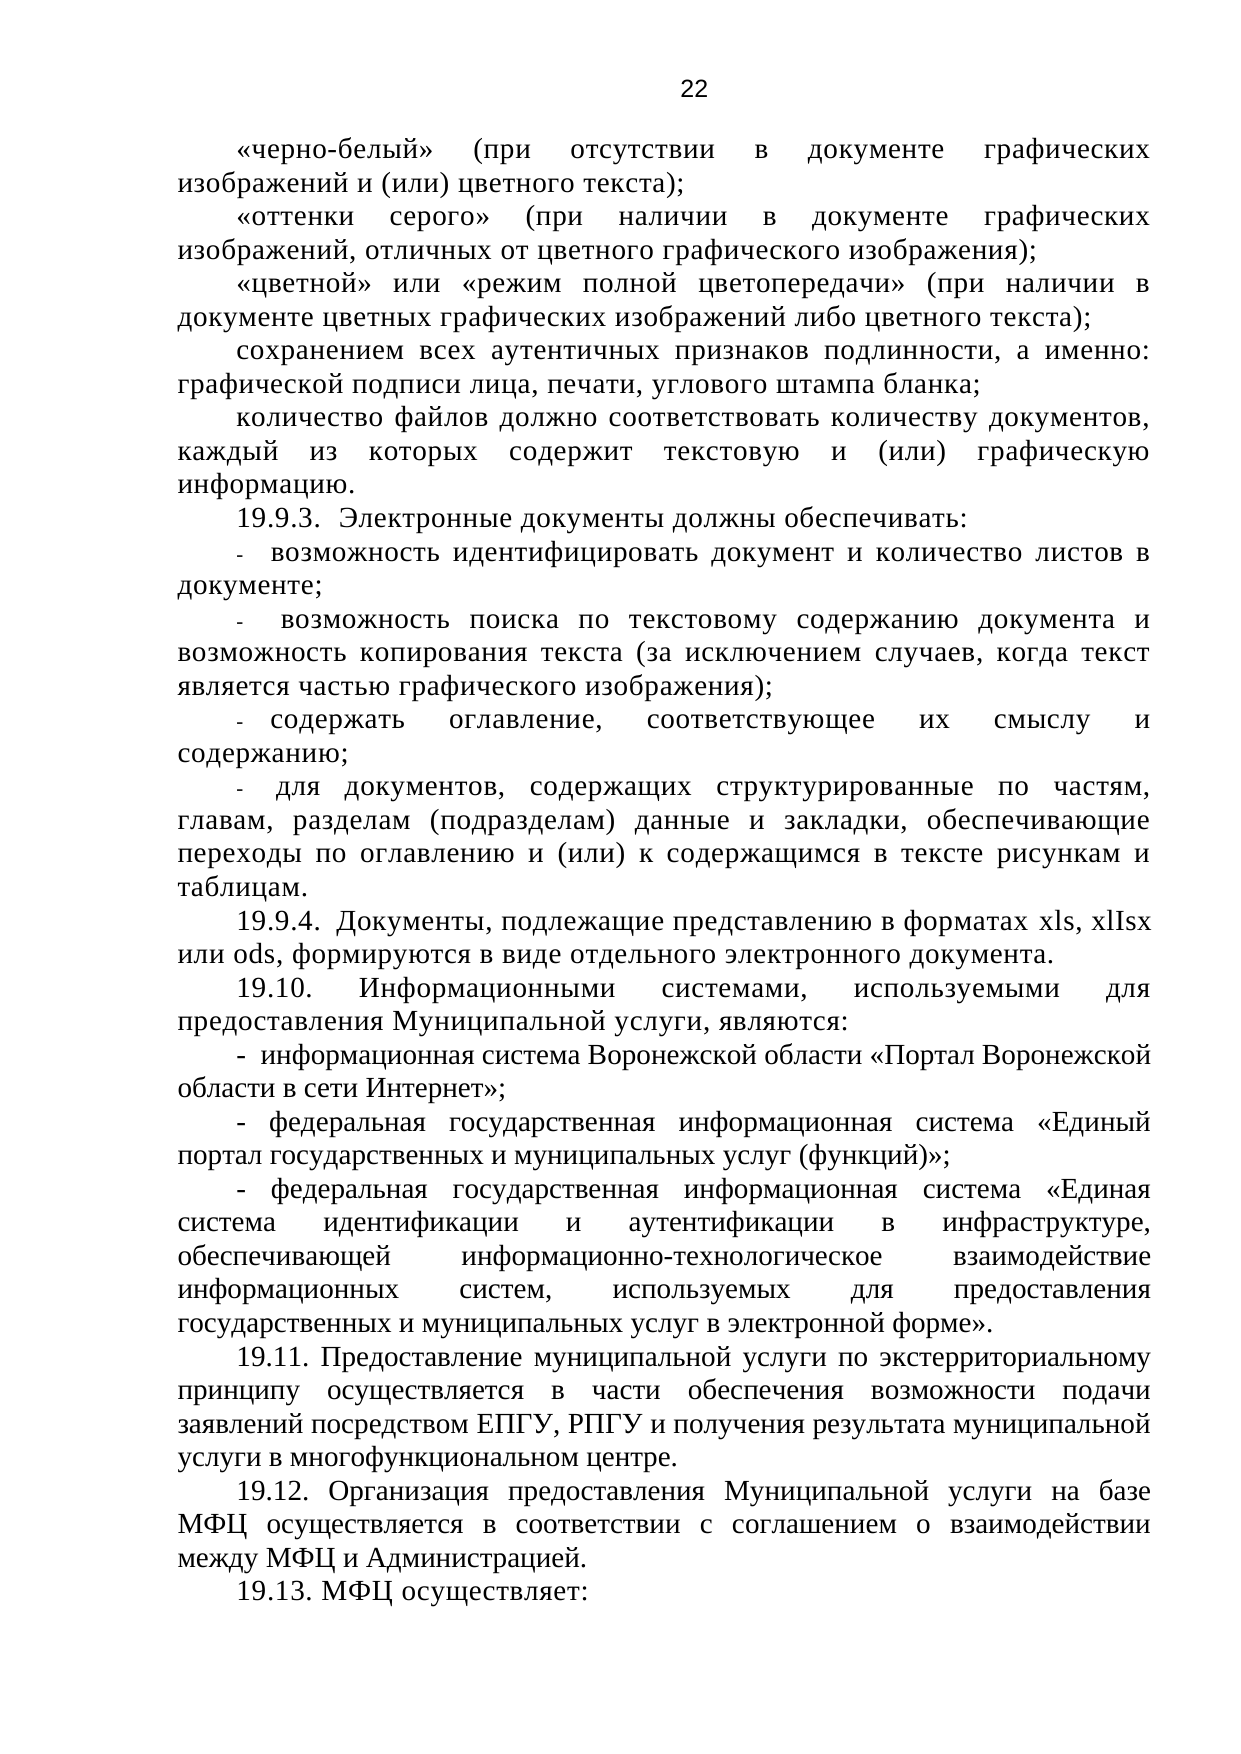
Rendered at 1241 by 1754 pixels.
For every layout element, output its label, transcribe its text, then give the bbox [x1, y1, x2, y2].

text 19.12. Организация предоставления Муниципальной услуги на базе МФЦ осуществляется в соответствии с соглашением о взаимодействии между МФЦ и Администрацией. [177, 1473, 1152, 1573]
list возможность идентифицировать документ и количество листов в документе; [177, 534, 1152, 601]
text 19.13. МФЦ осуществляет: [177, 1573, 1152, 1607]
text 19.11. Предоставление муниципальной услуги по экстерриториальному принципу осуществляется в части обеспечения возможности подачи заявлений посредством ЕПГУ, РПГУ и получения результата муниципальной услуги в многофункциональном центре. [177, 1339, 1152, 1473]
list для документов, содержащих структурированные по частям, главам, разделам (подразделам) данные и закладки, обеспечивающие переходы по оглавлению и (или) к содержащимся в тексте рисункам и таблицам. [177, 768, 1152, 903]
list Документы, подлежащие представлению в форматах xls, xlIsx или ods, формируются в виде отдельного электронного документа. [177, 903, 1152, 970]
list содержать оглавление, соответствующее их смыслу и содержанию; [177, 701, 1152, 768]
text 19.10. Информационными системами, используемыми для предоставления Муниципальной услуги, являются: [177, 970, 1152, 1037]
text - федеральная государственная информационная система «Единый портал государственных и муниципальных услуг (функций)»; [177, 1104, 1152, 1171]
text - федеральная государственная информационная система «Единая система идентификации и аутентификации в инфраструктуре, обеспечивающей информационно-технологическое взаимодействие информационных систем, используемых для предоставления государственных и муниципальных услуг в электронной форме». [177, 1171, 1152, 1339]
text сохранением всех аутентичных признаков подлинности, а именно: графической подписи лица, печати, углового штампа бланка; [177, 332, 1152, 399]
text - информационная система Воронежской области «Портал Воронежской области в сети Интернет»; [177, 1037, 1152, 1104]
list возможность поиска по текстовому содержанию документа и возможность копирования текста (за исключением случаев, когда текст является частью графического изображения); [177, 601, 1152, 701]
list Электронные документы должны обеспечивать: [177, 500, 1152, 534]
text «цветной» или «режим полной цветопередачи» (при наличии в документе цветных графических изображений либо цветного текста); [177, 265, 1152, 332]
text «черно-белый» (при отсутствии в документе графических изображений и (или) цветного текста); [177, 131, 1152, 198]
text количество файлов должно соответствовать количеству документов, каждый из которых содержит текстовую и (или) графическую информацию. [177, 399, 1152, 500]
text «оттенки серого» (при наличии в документе графических изображений, отличных от цветного графического изображения); [177, 198, 1152, 265]
